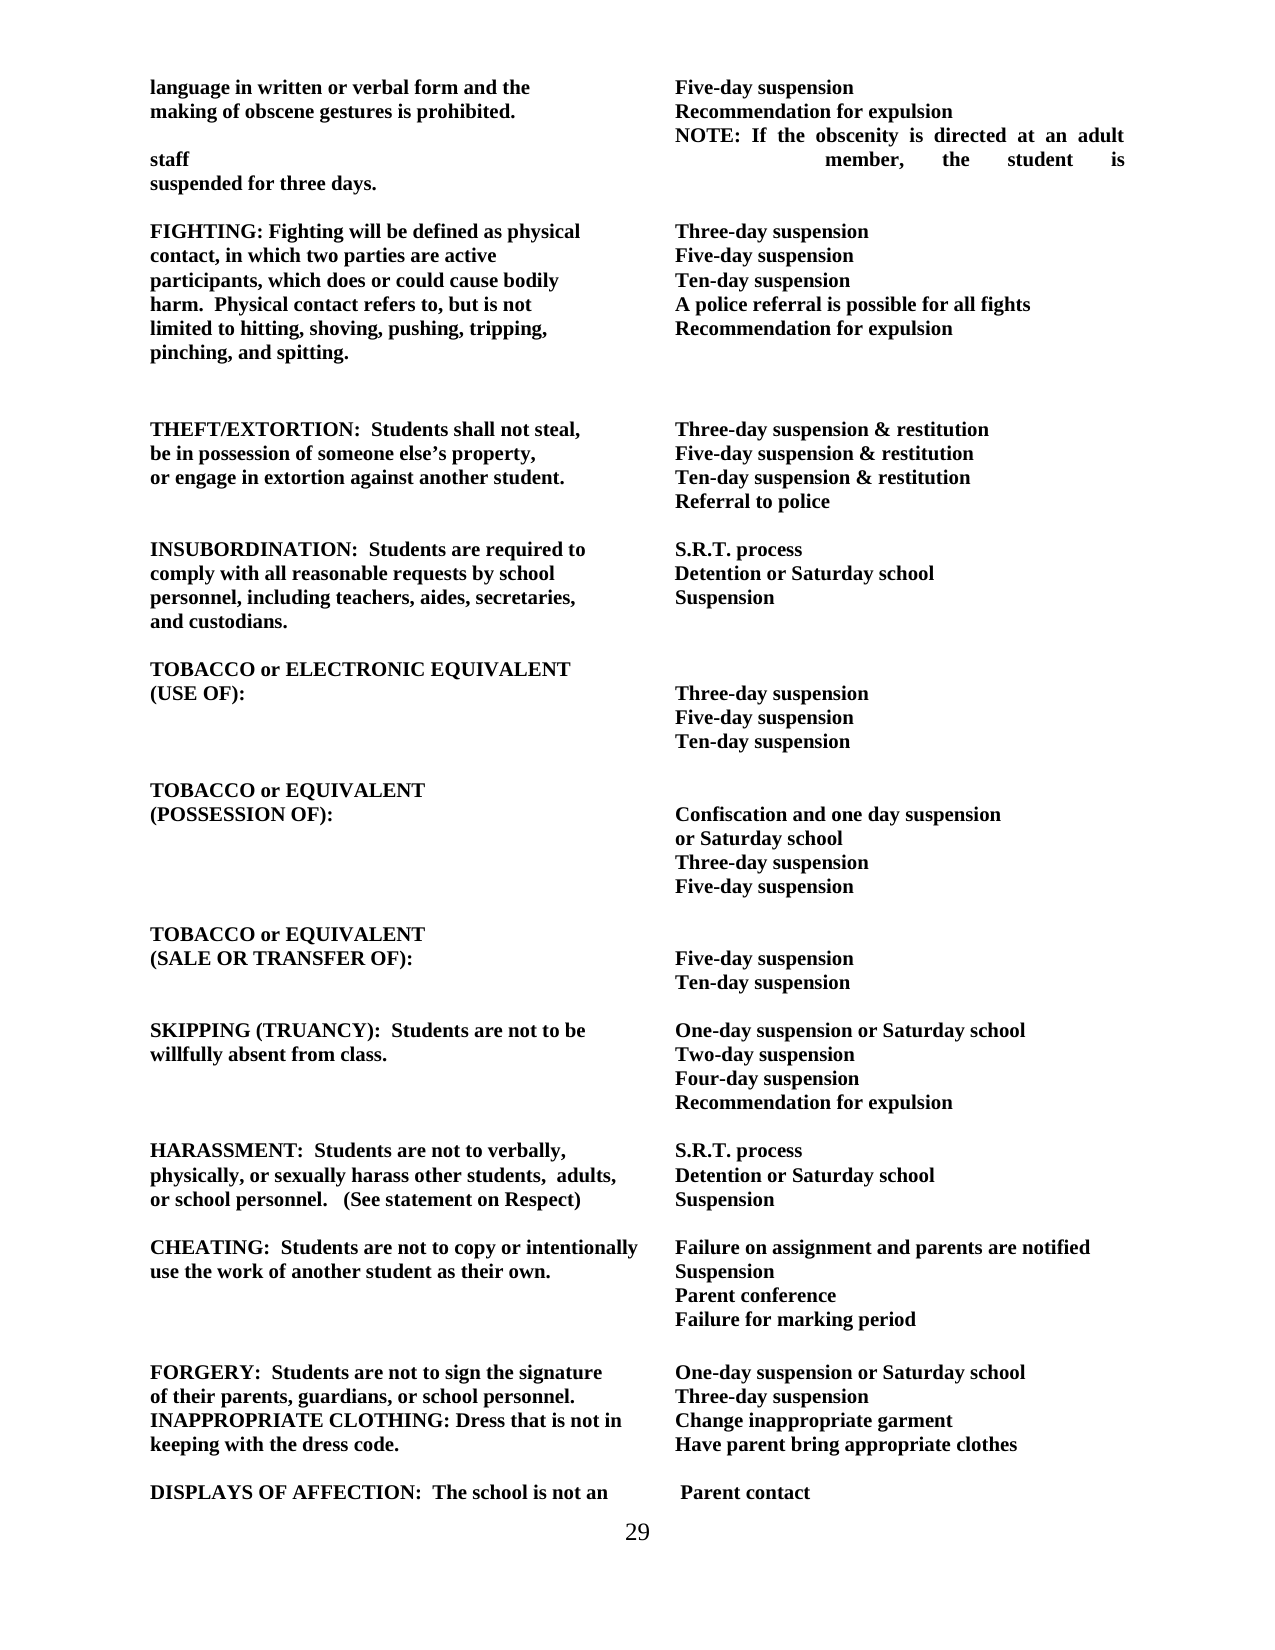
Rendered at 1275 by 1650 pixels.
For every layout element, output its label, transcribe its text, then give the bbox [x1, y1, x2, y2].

text limited to hitting, shoving, pushing, tripping, Recommendation for expulsion [150, 316, 1125, 340]
text Five-day suspension [150, 705, 1125, 729]
text CHEATING: Students are not to copy or intentionally Failure on assignment and parents are notified [150, 1235, 1125, 1259]
text HARASSMENT: Students are not to verbally, S.R.T. process [150, 1138, 1125, 1162]
text DISPLAYS OF AFFECTION: The school is not an Parent contact [150, 1480, 1125, 1504]
text or Saturday school [150, 826, 1125, 850]
text FORGERY: Students are not to sign the signature One-day suspension or Saturday school [150, 1360, 1125, 1384]
text use the work of another student as their own. Suspension [150, 1259, 1125, 1283]
text keeping with the dress code. Have parent bring appropriate clothes [150, 1432, 1125, 1456]
text Referral to police [150, 489, 1125, 513]
text Five-day suspension [150, 874, 1125, 898]
text willfully absent from class. Two-day suspension [150, 1042, 1125, 1066]
text INSUBORDINATION: Students are required to S.R.T. process [150, 537, 1125, 561]
text pinching, and spitting. [150, 340, 1125, 364]
text (SALE OR TRANSFER OF): Five-day suspension [150, 946, 1125, 970]
text personnel, including teachers, aides, secretaries, Suspension [150, 585, 1125, 609]
text (USE OF): Three-day suspension [150, 681, 1125, 705]
text of their parents, guardians, or school personnel. Three-day suspension [150, 1384, 1125, 1408]
text Ten-day suspension [150, 970, 1125, 994]
text Failure for marking period [150, 1307, 1125, 1331]
text FIGHTING: Fighting will be defined as physical Three-day suspension [150, 219, 1125, 243]
text (POSSESSION OF): Confiscation and one day suspension [150, 802, 1125, 826]
text THEFT/EXTORTION: Students shall not steal, Three-day suspension & restitution [150, 417, 1125, 441]
text physically, or sexually harass other students, adults, Detention or Saturday school [150, 1162, 1125, 1187]
text be in possession of someone else’s property, Five-day suspension & restitution [150, 441, 1125, 465]
text Parent conference [150, 1283, 1125, 1307]
text making of obscene gestures is prohibited. Recommendation for expulsion [150, 99, 1125, 123]
text NOTE: If the obscenity is directed at an adult staff member, the student is suspended for three days. [150, 123, 1125, 195]
text TOBACCO or ELECTRONIC EQUIVALENT [150, 657, 1125, 681]
text contact, in which two parties are active Five-day suspension [150, 243, 1125, 267]
text SKIPPING (TRUANCY): Students are not to be One-day suspension or Saturday school [150, 1018, 1125, 1042]
text language in written or verbal form and the Five-day suspension [150, 75, 1125, 99]
text Recommendation for expulsion [150, 1090, 1125, 1114]
text harm. Physical contact refers to, but is not A police referral is possible for all fights [150, 292, 1125, 316]
text TOBACCO or EQUIVALENT [150, 922, 1125, 946]
text TOBACCO or EQUIVALENT [150, 777, 1125, 802]
text comply with all reasonable requests by school Detention or Saturday school [150, 561, 1125, 585]
text or school personnel. (See statement on Respect) Suspension [150, 1187, 1125, 1211]
text Three-day suspension [150, 850, 1125, 874]
text Four-day suspension [150, 1066, 1125, 1090]
text Ten-day suspension [150, 729, 1125, 753]
text participants, which does or could cause bodily Ten-day suspension [150, 267, 1125, 292]
text or engage in extortion against another student. Ten-day suspension & restitution [150, 465, 1125, 489]
text INAPPROPRIATE CLOTHING: Dress that is not in Change inappropriate garment [150, 1408, 1125, 1432]
text and custodians. [150, 609, 1125, 633]
